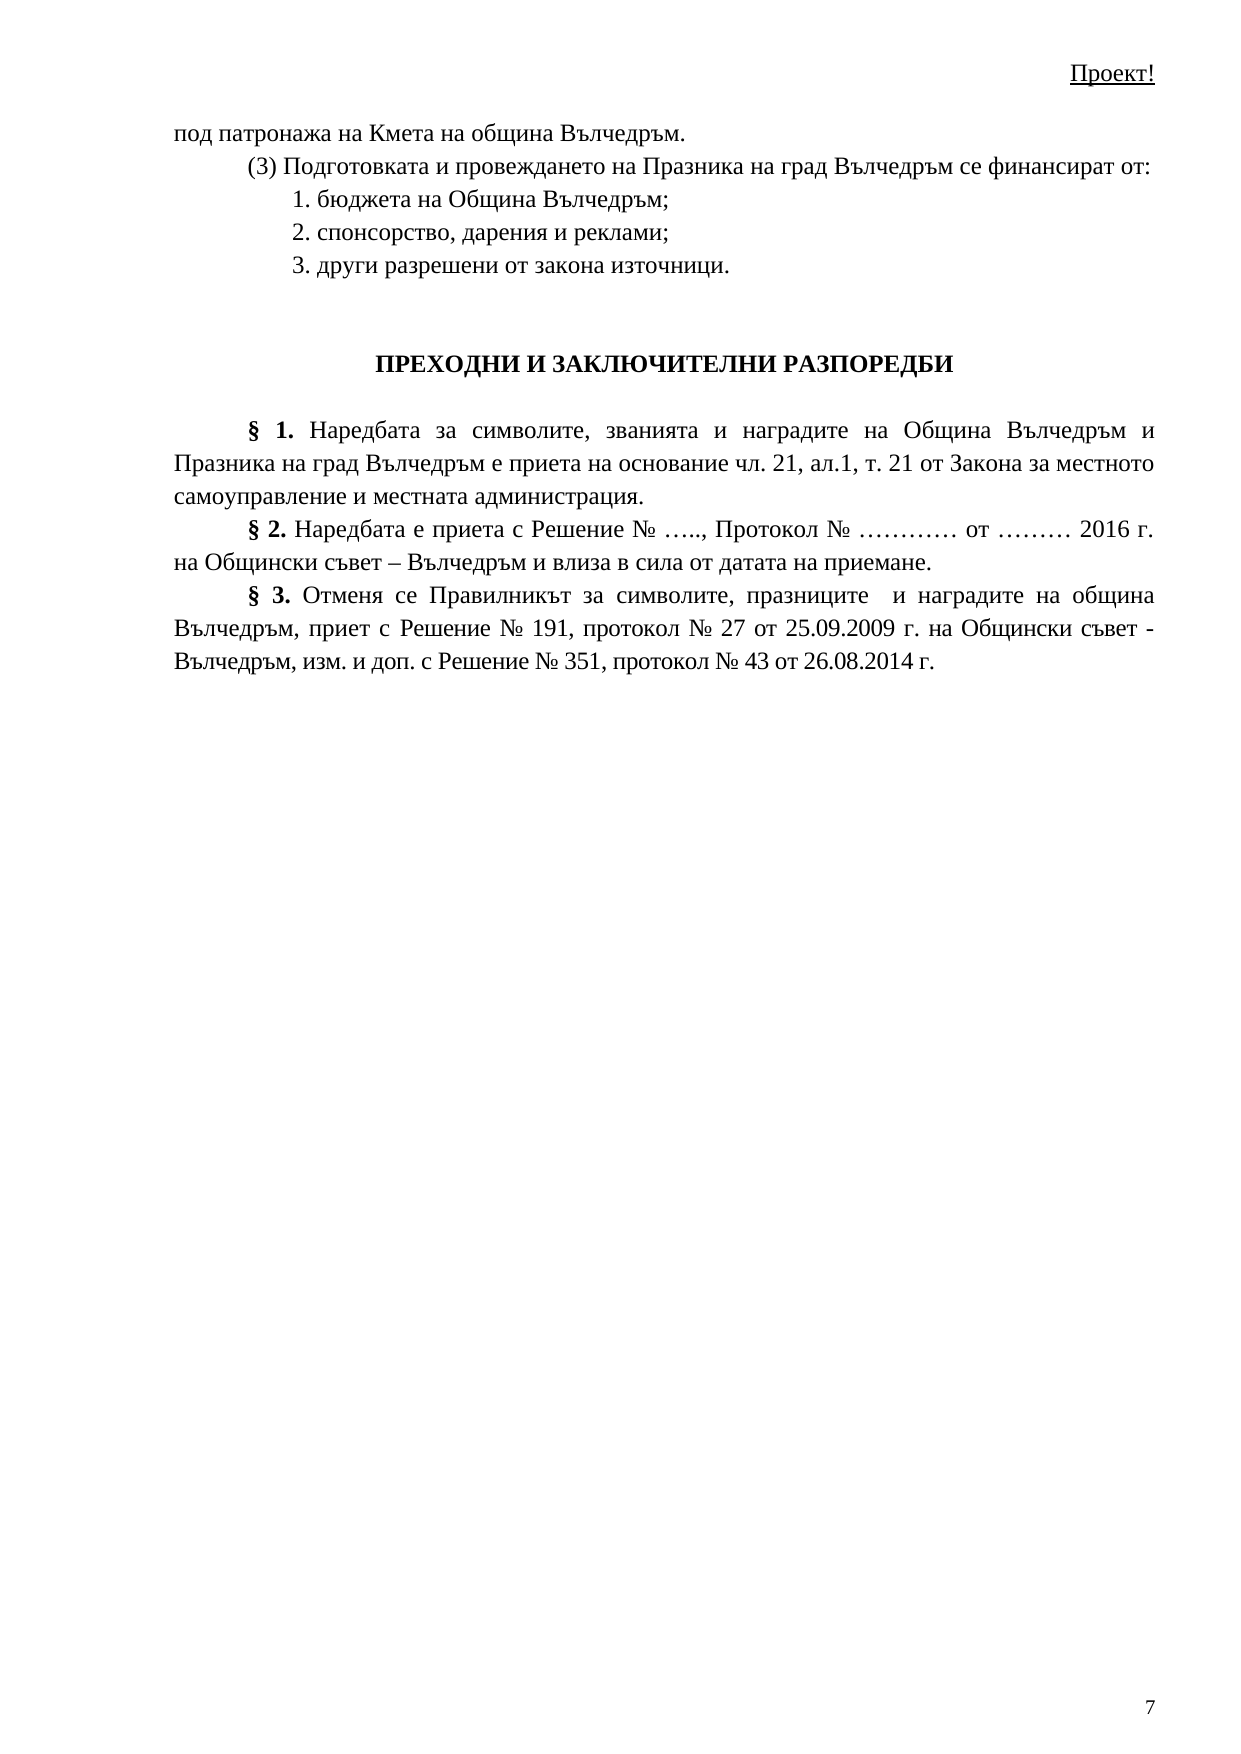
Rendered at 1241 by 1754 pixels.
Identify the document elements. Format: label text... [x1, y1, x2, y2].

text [174, 118, 1155, 147]
text 2. спонсорство, дарения и реклами; [174, 217, 1155, 246]
text 3. други разрешени от закона източници. [174, 250, 1155, 279]
text § 1. Наредбата за символите, званията и наградите на Община Вълчедръм и Празника на град Вълчедръм е приета на основание чл. 21, ал.1, т. 21 от Закона за местното самоуправление и местната администрация. [174, 415, 1155, 510]
text 1. бюджета на Община Вълчедръм; [174, 184, 1155, 213]
text § 2. Наредбата е приета с Решение № ….., Протокол № ………… от ……… 2016 г. на Общински съвет – Вълчедръм и влиза в сила от датата на приемане. [174, 514, 1155, 576]
text § 3. Отменя се Правилникът за символите, празниците и наградите на община Вълчедръм, приет с Решение № 191, протокол № 27 от 25.09.2009 г. на Общински съвет - Вълчедръм, изм. и доп. с Решение № 351, протокол № 43 от 26.08.2014 г. [174, 580, 1155, 675]
text (3) Подготовката и провеждането на Празника на град Вълчедръм се финансират от: [174, 151, 1155, 180]
text ПРЕХОДНИ И ЗАКЛЮЧИТЕЛНИ РАЗПОРЕДБИ [174, 349, 1155, 378]
